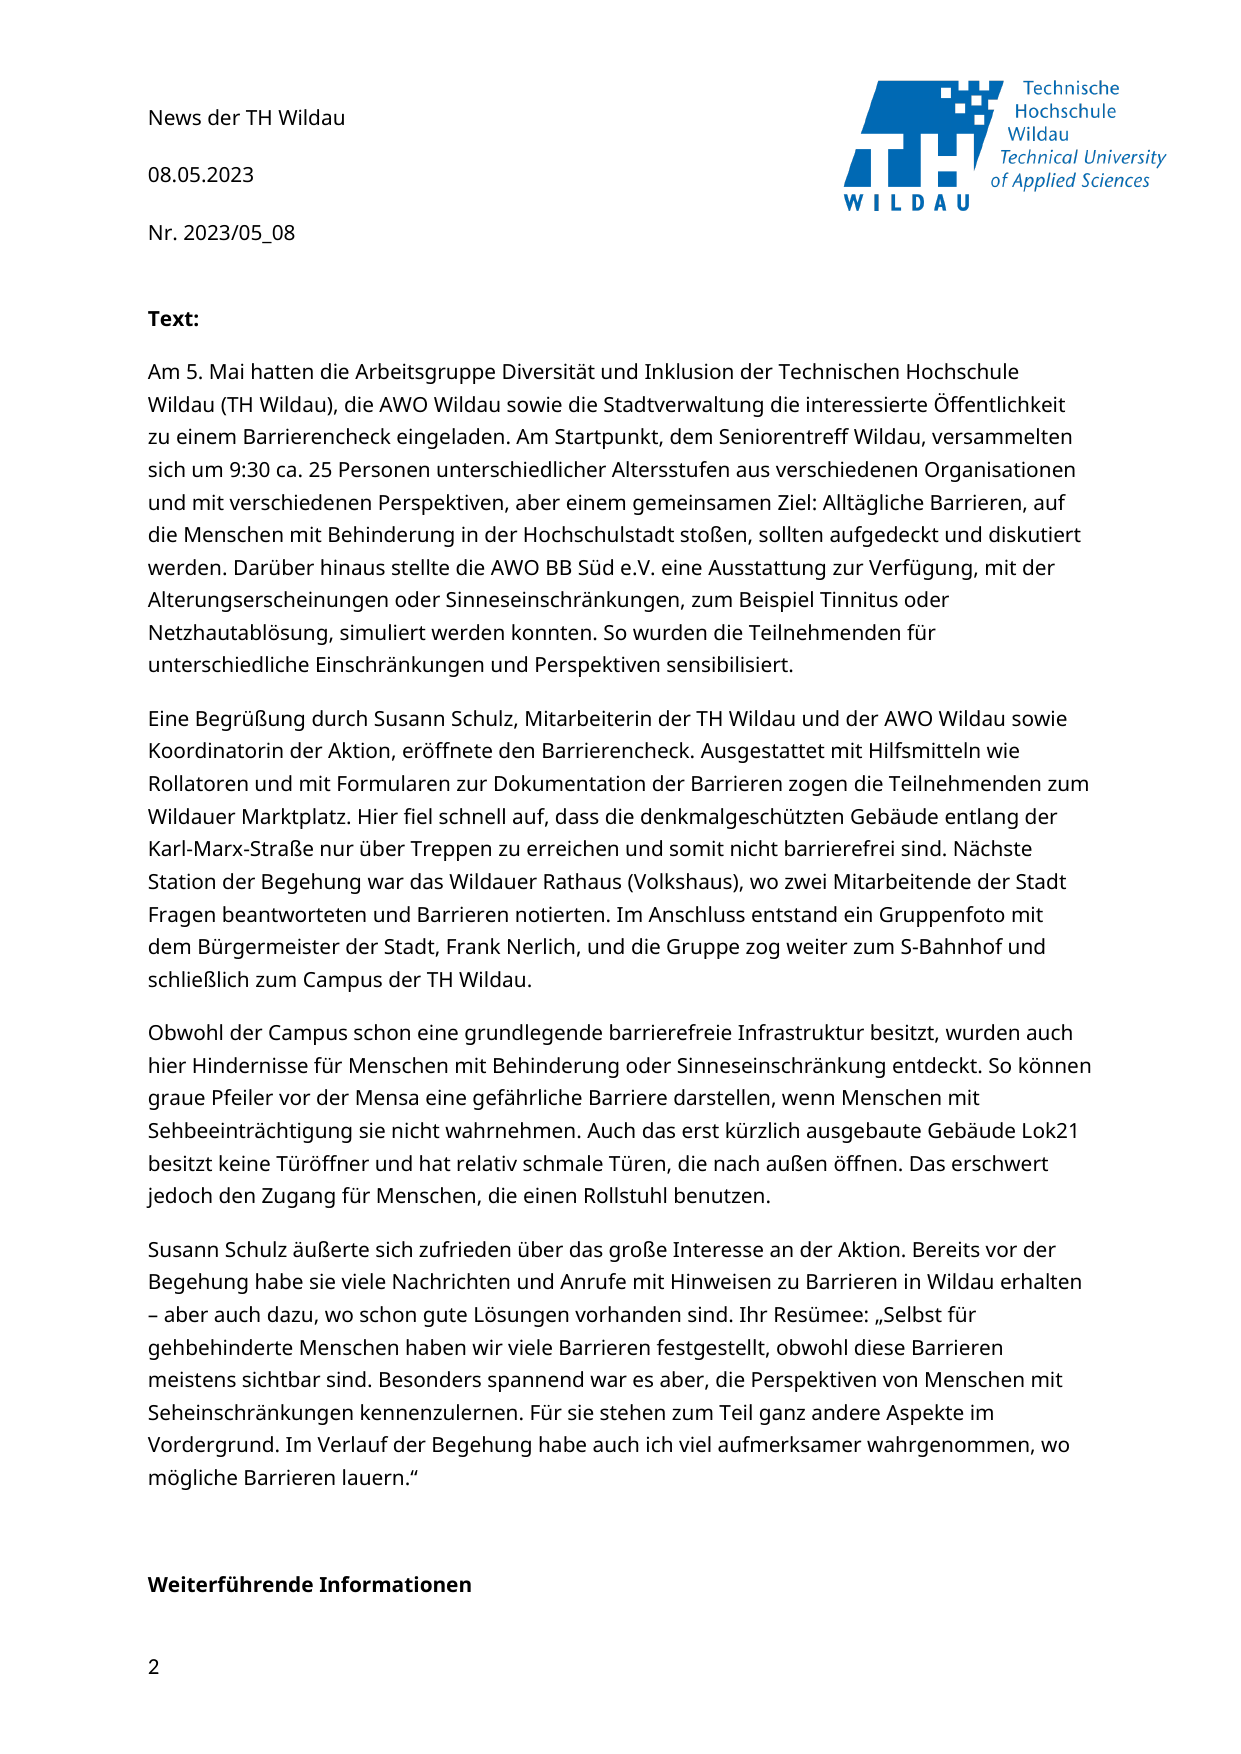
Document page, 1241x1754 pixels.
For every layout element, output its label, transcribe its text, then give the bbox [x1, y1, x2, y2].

text Susann Schulz äußerte sich zufrieden über das große Interesse an der Aktion. Bereits vor der Begehung habe sie viele Nachrichten und Anrufe mit Hinweisen zu Barrieren in Wildau erhalten – aber auch dazu, wo schon gute Lösungen vorhanden sind. Ihr Resümee: „Selbst für gehbehinderte Menschen haben wir viele Barrieren festgestellt, obwohl diese Barrieren meistens sichtbar sind. Besonders spannend war es aber, die Perspektiven von Menschen mit Seheinschränkungen kennenzulernen. Für sie stehen zum Teil ganz andere Aspekte im Vordergrund. Im Verlauf der Begehung habe auch ich viel aufmerksamer wahrgenommen, wo mögliche Barrieren lauern.“ [148, 1235, 1093, 1491]
text Obwohl der Campus schon eine grundlegende barrierefreie Infrastruktur besitzt, wurden auch hier Hindernisse für Menschen mit Behinderung oder Sinneseinschränkung entdeckt. So können graue Pfeiler vor der Mensa eine gefährliche Barriere darstellen, wenn Menschen mit Sehbeeinträchtigung sie nicht wahrnehmen. Auch das erst kürzlich ausgebaute Gebäude Lok21 besitzt keine Türöffner und hat relativ schmale Türen, die nach außen öffnen. Das erschwert jedoch den Zugang für Menschen, die einen Rollstuhl benutzen. [148, 1018, 1093, 1210]
text Weiterführende Informationen [148, 1570, 1093, 1598]
text Eine Begrüßung durch Susann Schulz, Mitarbeiterin der TH Wildau und der AWO Wildau sowie Koordinatorin der Aktion, eröffnete den Barrierencheck. Ausgestattet mit Hilfsmitteln wie Rollatoren und mit Formularen zur Dokumentation der Barrieren zogen die Teilnehmenden zum Wildauer Marktplatz. Hier fiel schnell auf, dass die denkmalgeschützten Gebäude entlang der Karl-Marx-Straße nur über Treppen zu erreichen und somit nicht barrierefrei sind. Nächste Station der Begehung war das Wildauer Rathaus (Volkshaus), wo zwei Mitarbeitende der Stadt Fragen beantworteten und Barrieren notierten. Im Anschluss entstand ein Gruppenfoto mit dem Bürgermeister der Stadt, Frank Nerlich, und die Gruppe zog weiter zum S-Bahnhof und schließlich zum Campus der TH Wildau. [148, 704, 1093, 993]
text Text: [148, 304, 1093, 332]
text Am 5. Mai hatten die Arbeitsgruppe Diversität und Inklusion der Technischen Hochschule Wildau (TH Wildau), die AWO Wildau sowie die Stadtverwaltung die interessierte Öffentlichkeit zu einem Barrierencheck eingeladen. Am Startpunkt, dem Seniorentreff Wildau, versammelten sich um 9:30 ca. 25 Personen unterschiedlicher Altersstufen aus verschiedenen Organisationen und mit verschiedenen Perspektiven, aber einem gemeinsamen Ziel: Alltägliche Barrieren, auf die Menschen mit Behinderung in der Hochschulstadt stoßen, sollten aufgedeckt und diskutiert werden. Darüber hinaus stellte die AWO BB Süd e.V. eine Ausstattung zur Verfügung, mit der Alterungserscheinungen oder Sinneseinschränkungen, zum Beispiel Tinnitus oder Netzhautablösung, simuliert werden konnten. So wurden die Teilnehmenden für unterschiedliche Einschränkungen und Perspektiven sensibilisiert. [148, 357, 1093, 679]
